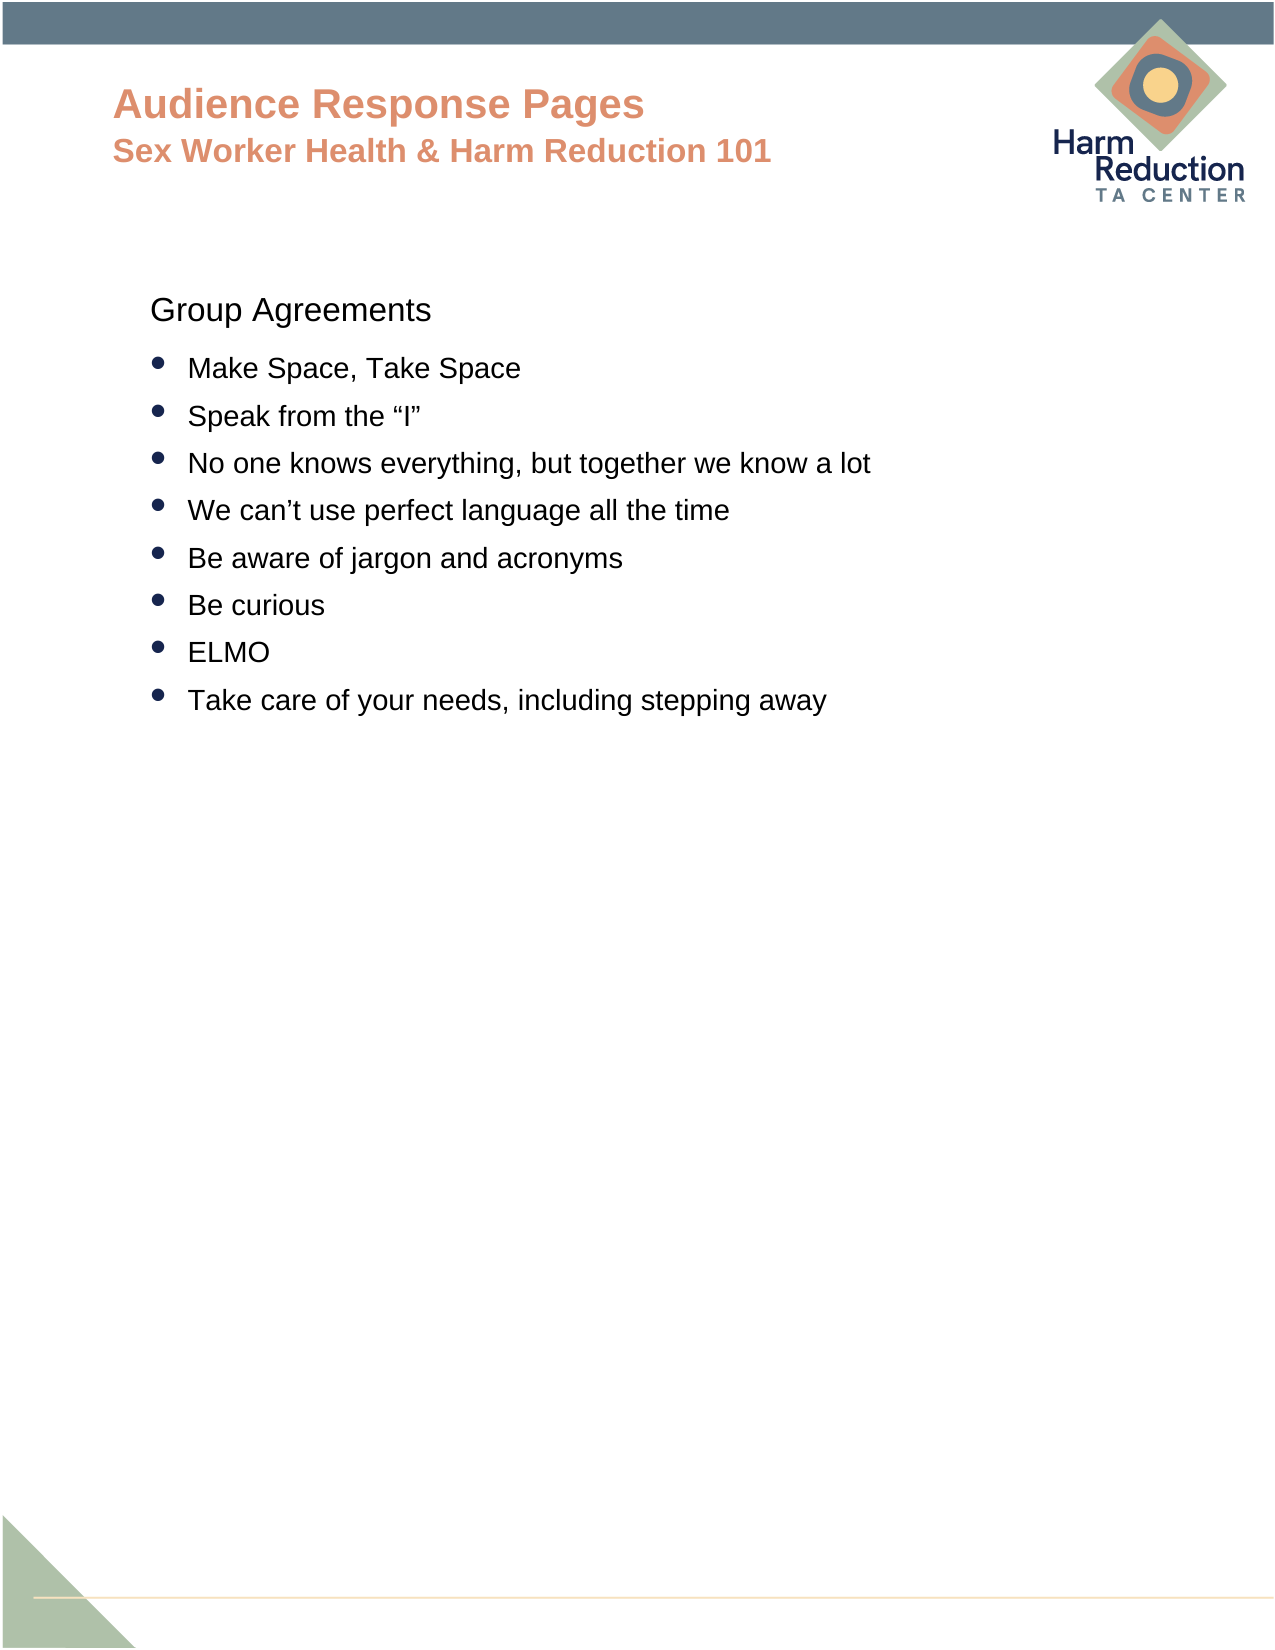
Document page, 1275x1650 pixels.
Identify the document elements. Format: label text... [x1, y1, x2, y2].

list Be curious [150, 578, 1125, 625]
list ELMO [150, 625, 1125, 672]
list No one knows everything, but together we know a lot [150, 435, 1125, 483]
list Make Space, Take Space [150, 341, 1125, 388]
list Take care of your needs, including stepping away [150, 672, 1125, 720]
list Speak from the “I” [150, 388, 1125, 435]
subtitle Group Agreements [150, 293, 1125, 328]
picture [2, 2, 1274, 1648]
list We can’t use perfect language all the time [150, 483, 1125, 530]
list Be aware of jargon and acronyms [150, 530, 1125, 578]
